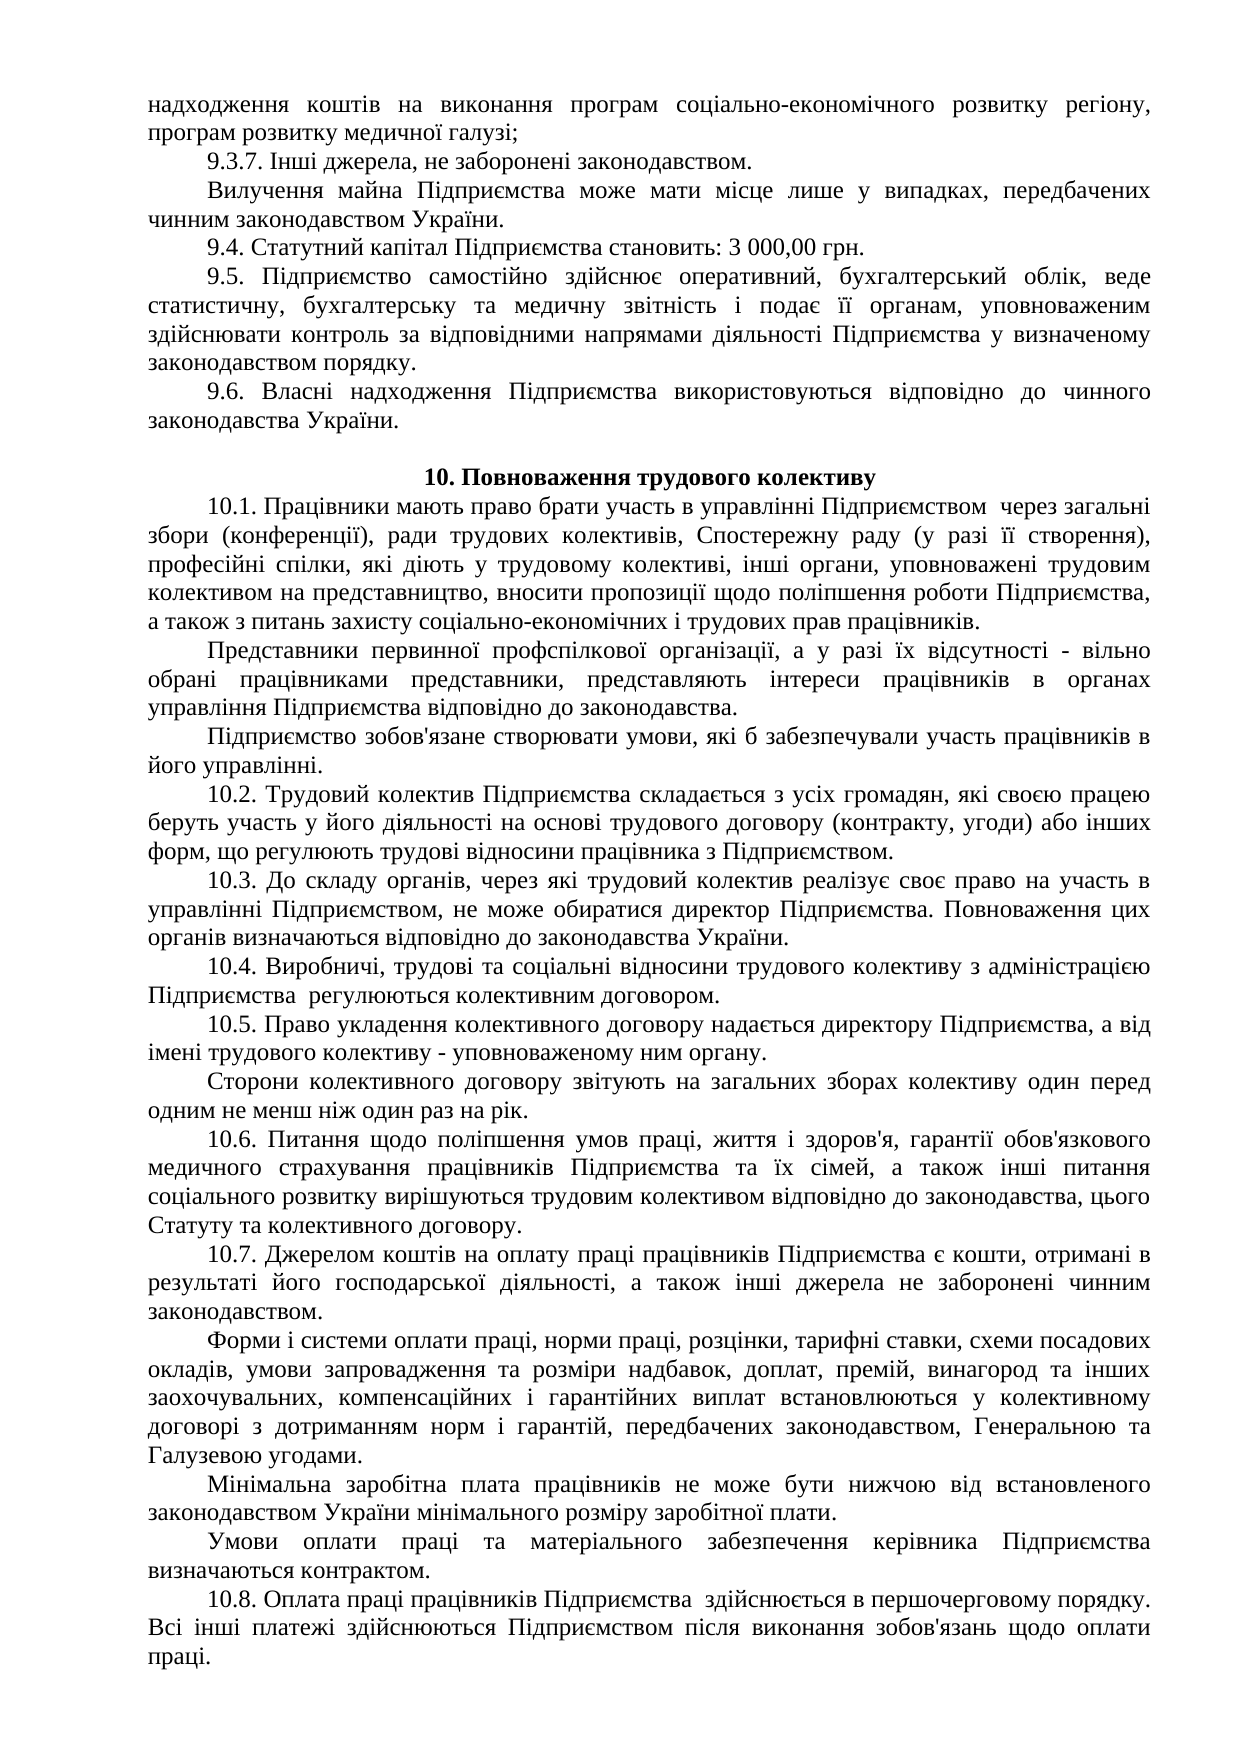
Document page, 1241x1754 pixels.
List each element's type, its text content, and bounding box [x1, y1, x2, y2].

text 9.6. Власні надходження Підприємства використовуються відповідно до чинного законодавства України. [148, 376, 1152, 434]
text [148, 89, 1152, 146]
text 10.3. До складу органів, через які трудовий колектив реалізує своє право на участь в управлінні Підприємством, не може обиратися директор Підприємства. Повноваження цих органів визначаються відповідно до законодавства України. [148, 865, 1152, 951]
text Умови оплати праці та матеріального забезпечення керівника Підприємства визначаються контрактом. [148, 1526, 1152, 1584]
text 9.5. Підприємство самостійно здійснює оперативний, бухгалтерський облік, веде статистичну, бухгалтерську та медичну звітність і подає її органам, уповноваженим здійснювати контроль за відповідними напрямами діяльності Підприємства у визначеному законодавством порядку. [148, 261, 1152, 376]
text Мінімальна заробітна плата працівників не може бути нижчою від встановленого законодавством України мінімального розміру заробітної плати. [148, 1469, 1152, 1526]
text 10.7. Джерелом коштів на оплату праці працівників Підприємства є кошти, отримані в результаті його господарської діяльності, а також інші джерела не заборонені чинним законодавством. [148, 1239, 1152, 1325]
text 10.2. Трудовий колектив Підприємства складається з усіх громадян, які своєю працею беруть участь у його діяльності на основі трудового договору (контракту, угоди) або інших форм, що регулюють трудові відносини працівника з Підприємством. [148, 779, 1152, 865]
text Підприємство зобов'язане створювати умови, які б забезпечували участь працівників в його управлінні. [148, 721, 1152, 779]
text Представники первинної профспілкової організації, а у разі їх відсутності - вільно обрані працівниками представники, представляють інтереси працівників в органах управління Підприємства відповідно до законодавства. [148, 635, 1152, 721]
text 10.5. Право укладення колективного договору надається директору Підприємства, а від імені трудового колективу - уповноваженому ним органу. [148, 1009, 1152, 1066]
text 10.6. Питання щодо поліпшення умов праці, життя і здоров'я, гарантії обов'язкового медичного страхування працівників Підприємства та їх сімей, а також інші питання соціального розвитку вирішуються трудовим колективом відповідно до законодавства, цього Статуту та колективного договору. [148, 1124, 1152, 1239]
text Форми і системи оплати праці, норми праці, розцінки, тарифні ставки, схеми посадових окладів, умови запровадження та розміри надбавок, доплат, премій, винагород та інших заохочувальних, компенсаційних і гарантійних виплат встановлюються у колективному договорі з дотриманням норм і гарантій, передбачених законодавством, Генеральною та Галузевою угодами. [148, 1325, 1152, 1469]
text 10.8. Оплата праці працівників Підприємства здійснюється в першочерговому порядку. Всі інші платежі здійснюються Підприємством після виконання зобов'язань щодо оплати праці. [148, 1584, 1152, 1670]
text 10. Повноваження трудового колективу [148, 462, 1152, 491]
text 9.4. Статутний капітал Підприємства становить: 3 000,00 грн. [148, 232, 1152, 261]
text Сторони колективного договору звітують на загальних зборах колективу один перед одним не менш ніж один раз на рік. [148, 1066, 1152, 1124]
text 9.3.7. Інші джерела, не заборонені законодавством. [148, 146, 1152, 175]
text 10.4. Виробничі, трудові та соціальні відносини трудового колективу з адміністрацією Підприємства регулюються колективним договором. [148, 951, 1152, 1009]
text Вилучення майна Підприємства може мати місце лише у випадках, передбачених чинним законодавством України. [148, 175, 1152, 232]
text 10.1. Працівники мають право брати участь в управлінні Підприємством через загальні збори (конференції), ради трудових колективів, Спостережну раду (у разі її створення), професійні спілки, які діють у трудовому колективі, інші органи, уповноважені трудовим колективом на представництво, вносити пропозиції щодо поліпшення роботи Підприємства, а також з питань захисту соціально-економічних і трудових прав працівників. [148, 491, 1152, 635]
